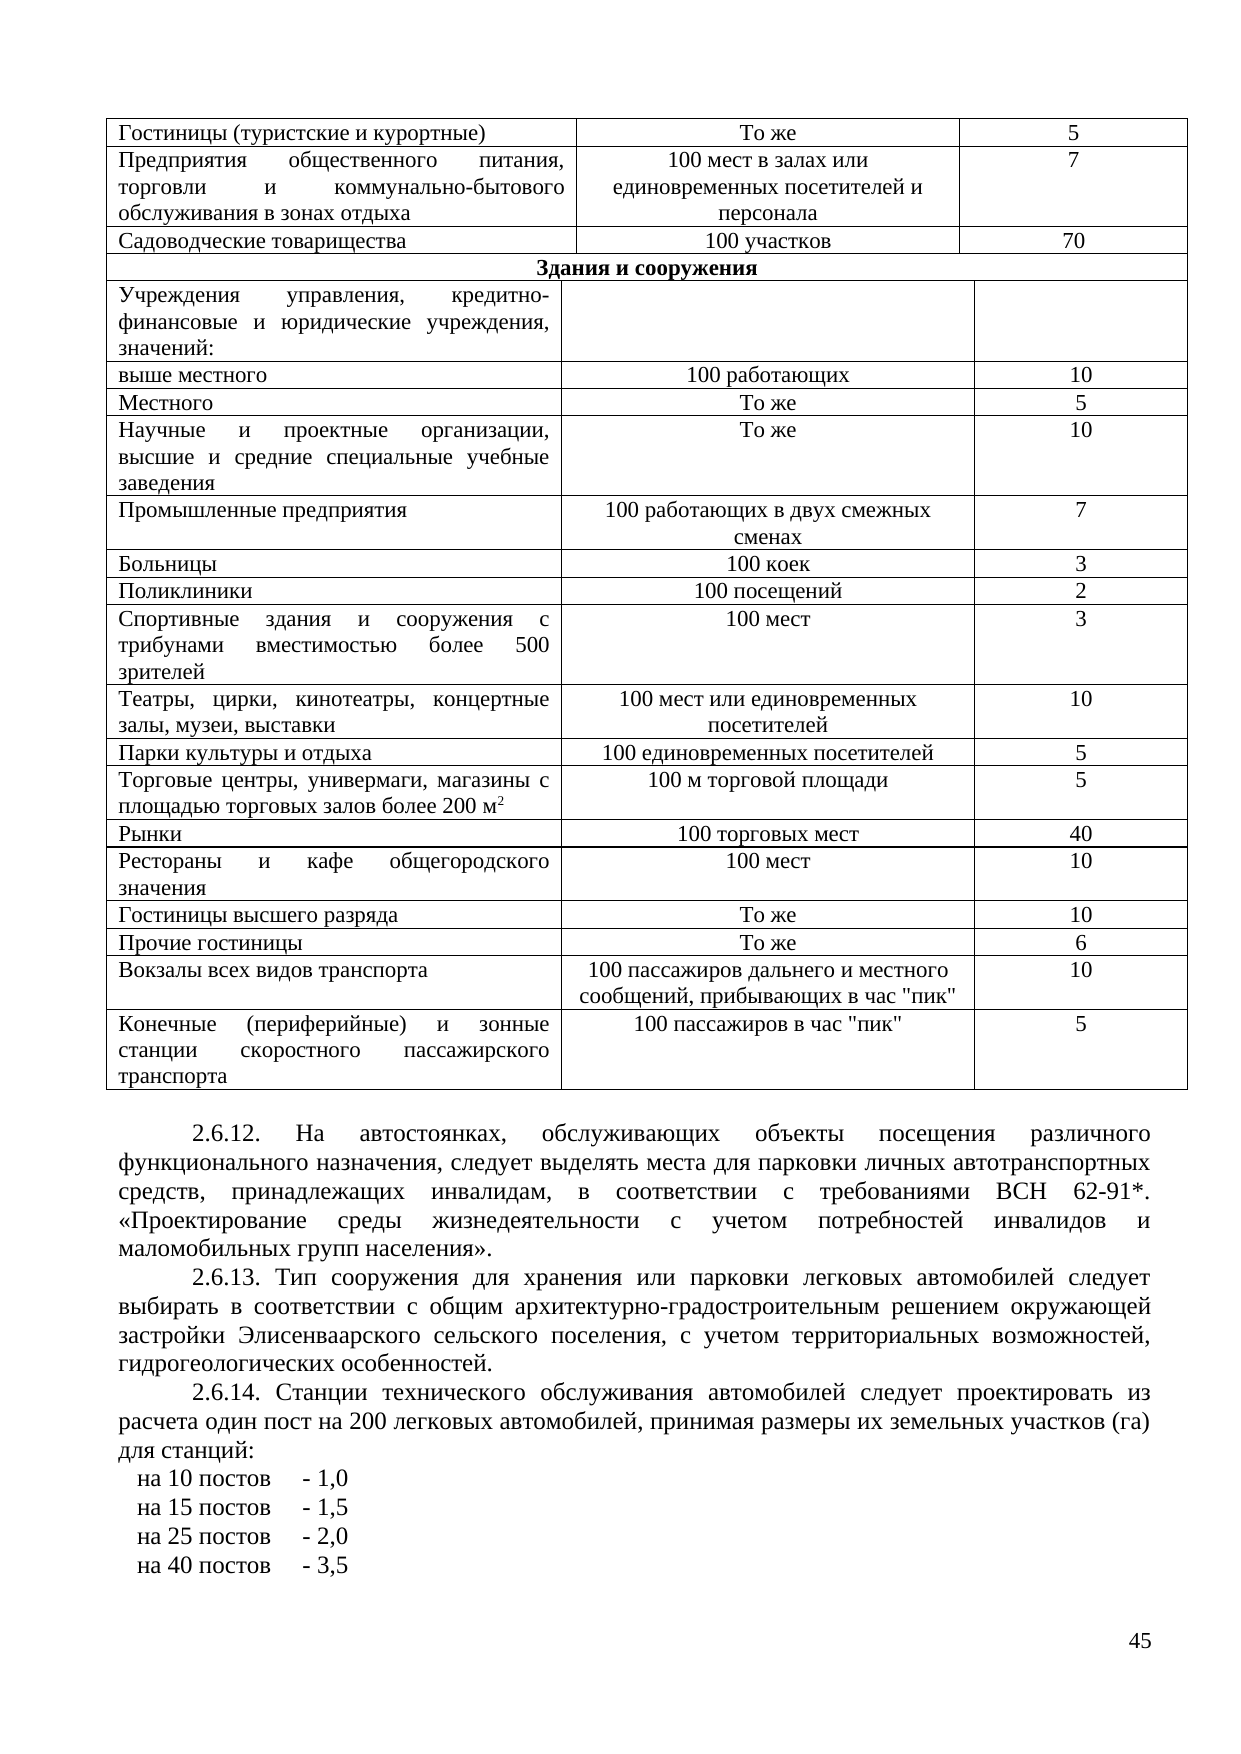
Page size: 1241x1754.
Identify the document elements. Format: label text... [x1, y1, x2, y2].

text на 40 постов - 3,5 [118, 1550, 1152, 1578]
table_cell 3 [975, 605, 1187, 684]
table_cell 100 торговых мест [562, 820, 974, 846]
table_cell 7 [975, 496, 1187, 549]
table_cell 100 посещений [562, 578, 974, 604]
table_cell 6 [975, 929, 1187, 955]
table_cell 10 [975, 848, 1187, 900]
text на 25 постов - 2,0 [118, 1521, 1152, 1550]
table_cell Парки культуры и отдыха [107, 739, 561, 765]
table_cell Театры, цирки, кинотеатры, концертные залы, музеи, выставки [107, 685, 561, 738]
table_cell [562, 281, 974, 361]
table_cell 5 [975, 766, 1187, 819]
table_cell 2 [975, 578, 1187, 604]
table_cell Прочие гостиницы [107, 929, 561, 955]
table_cell Гостиницы высшего разряда [107, 901, 561, 927]
table_cell Торговые центры, универмаги, магазины с площадью торговых залов более 200 м2 [107, 766, 561, 819]
table_cell 10 [975, 416, 1187, 495]
table_cell 5 [960, 119, 1187, 146]
table_cell 10 [975, 956, 1187, 1009]
text 2.6.12. На автостоянках, обслуживающих объекты посещения различного функционального назначения, следует выделять места для парковки личных автотранспортных средств, принадлежащих инвалидам, в соответствии с требованиями ВСН 62-91*. «Проектирование среды жизнедеятельности с учетом потребностей инвалидов и маломобильных групп населения». [118, 1118, 1152, 1262]
table_cell То же [562, 416, 974, 495]
table_cell Конечные (периферийные) и зонные станции скоростного пассажирского транспорта [107, 1010, 561, 1089]
table_cell [975, 281, 1187, 361]
table_cell Гостиницы (туристские и курортные) [107, 119, 576, 146]
table_cell Рестораны и кафе общегородского значения [107, 848, 561, 900]
table_cell Поликлиники [107, 578, 561, 604]
table_cell 10 [975, 685, 1187, 738]
table_cell выше местного [107, 362, 561, 388]
table_cell 10 [975, 901, 1187, 927]
text 2.6.13. Тип сооружения для хранения или парковки легковых автомобилей следует выбирать в соответствии с общим архитектурно-градостроительным решением окружающей застройки Элисенваарского сельского поселения, с учетом территориальных возможностей, гидрогеологических особенностей. [118, 1262, 1152, 1377]
table_cell 5 [975, 1010, 1187, 1089]
table_cell То же [562, 929, 974, 955]
table_cell 100 мест в залах или единовременных посетителей и персонала [577, 147, 959, 226]
table_cell Садоводческие товарищества [107, 227, 576, 253]
table_cell То же [562, 901, 974, 927]
table_cell То же [577, 119, 959, 146]
table_cell Промышленные предприятия [107, 496, 561, 549]
table_cell 100 мест [562, 605, 974, 684]
table_cell 100 пассажиров дальнего и местного сообщений, прибывающих в час "пик" [562, 956, 974, 1009]
text на 10 постов - 1,0 [118, 1463, 1152, 1492]
table_cell 10 [975, 362, 1187, 388]
table_cell 100 м торговой площади [562, 766, 974, 819]
table_cell 100 мест [562, 848, 974, 900]
table_cell 100 работающих в двух смежных сменах [562, 496, 974, 549]
table_cell 7 [960, 147, 1187, 226]
text на 15 постов - 1,5 [118, 1492, 1152, 1521]
table_cell 3 [975, 550, 1187, 577]
table_cell 100 коек [562, 550, 974, 577]
table_cell 100 мест или единовременных посетителей [562, 685, 974, 738]
table_cell Местного [107, 389, 561, 415]
table_cell 5 [975, 389, 1187, 415]
table_cell Рынки [107, 820, 561, 846]
table_cell Предприятия общественного питания, торговли и коммунально-бытового обслуживания в зонах отдыха [107, 147, 576, 226]
table_cell 100 участков [577, 227, 959, 253]
table_cell 70 [960, 227, 1187, 253]
table_cell 100 пассажиров в час "пик" [562, 1010, 974, 1089]
table_cell Спортивные здания и сооружения с трибунами вместимостью более 500 зрителей [107, 605, 561, 684]
table_cell Больницы [107, 550, 561, 577]
table_cell Учреждения управления, кредитно-финансовые и юридические учреждения, значений: [107, 281, 561, 361]
text 2.6.14. Станции технического обслуживания автомобилей следует проектировать из расчета один пост на 200 легковых автомобилей, принимая размеры их земельных участков (га) для станций: [118, 1377, 1152, 1463]
table_cell То же [562, 389, 974, 415]
table_cell Вокзалы всех видов транспорта [107, 956, 561, 1009]
table_cell 100 единовременных посетителей [562, 739, 974, 765]
table_cell 5 [975, 739, 1187, 765]
table_cell Научные и проектные организации, высшие и средние специальные учебные заведения [107, 416, 561, 495]
table_cell 100 работающих [562, 362, 974, 388]
table_cell 40 [975, 820, 1187, 846]
table_cell Здания и сооружения [107, 254, 1187, 280]
